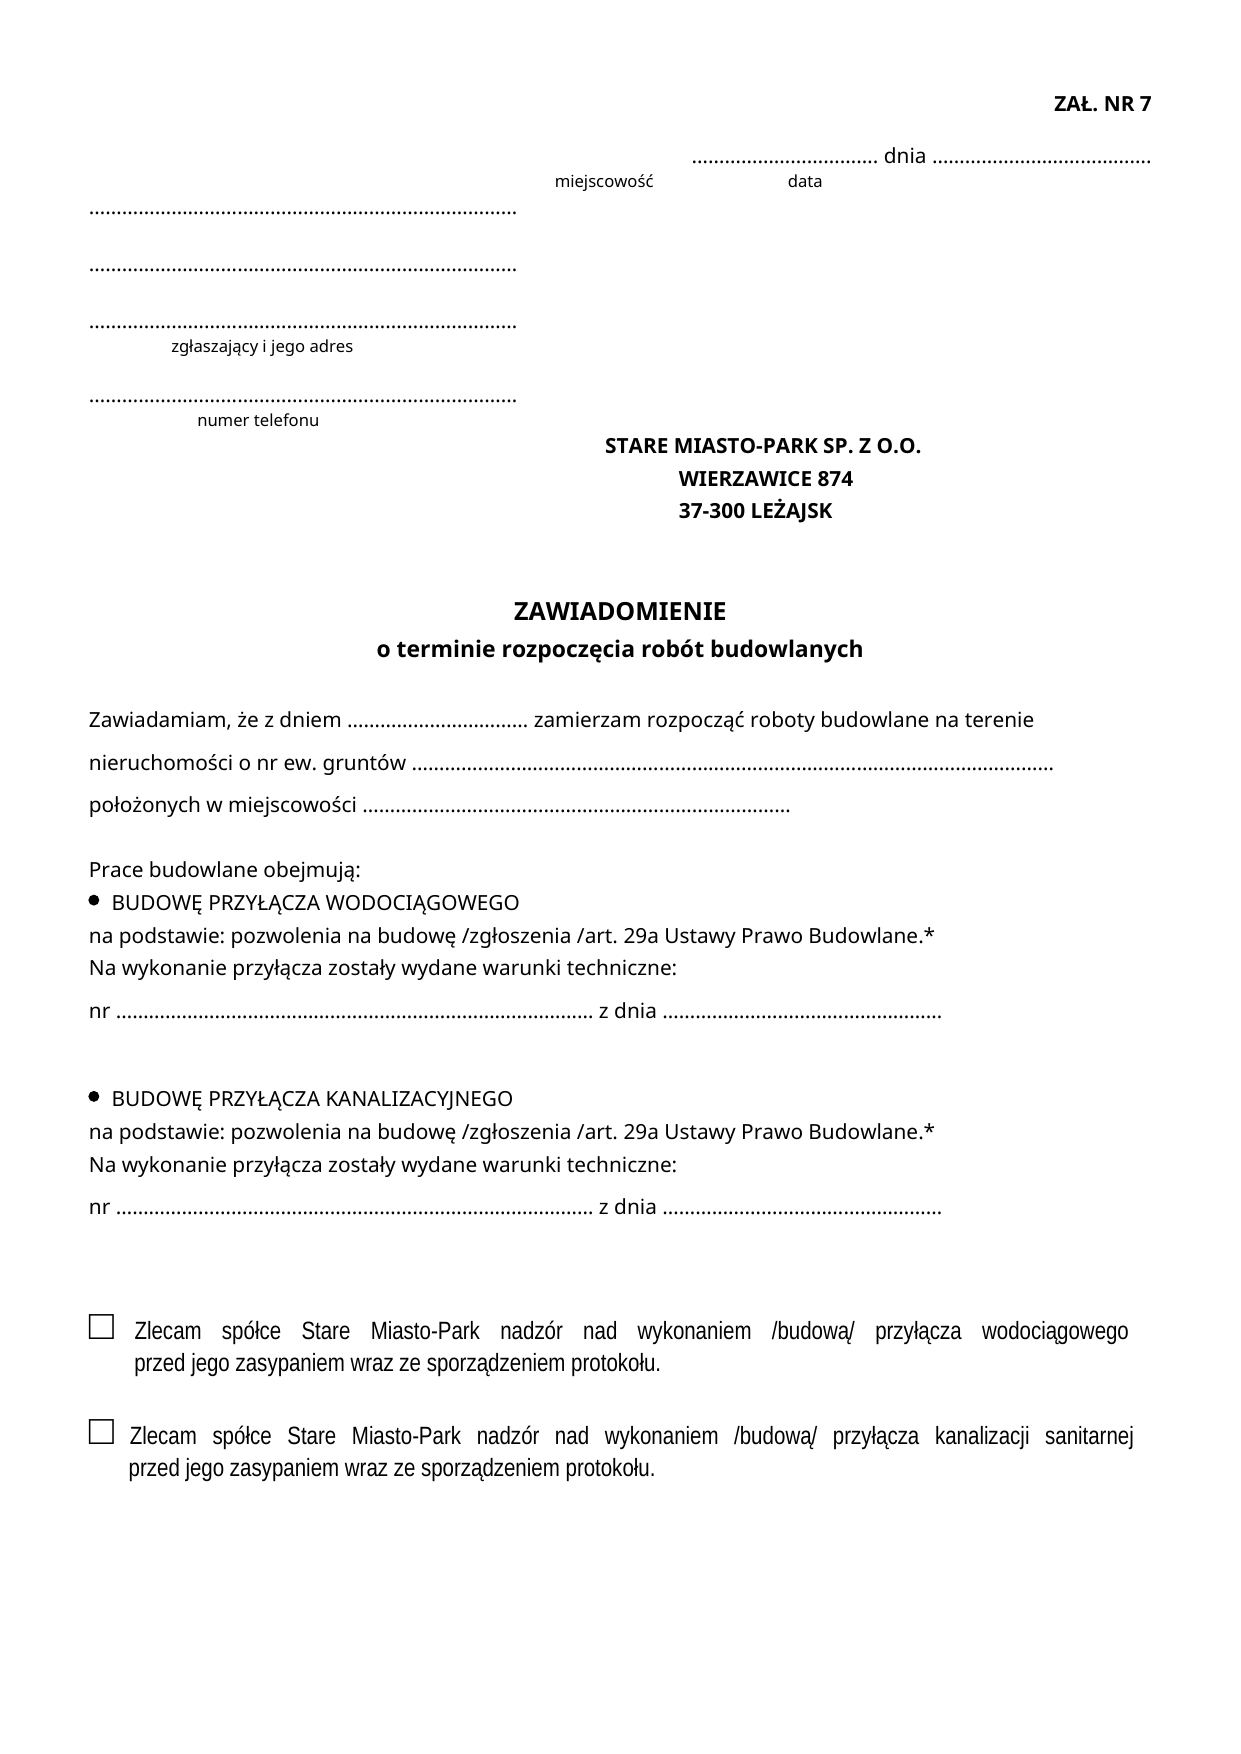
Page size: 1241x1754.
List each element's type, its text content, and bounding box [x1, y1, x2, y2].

text ZAWIADOMIENIE [89, 594, 1152, 628]
text □ Zlecam spółce Stare Miasto-Park nadzór nad wykonaniem /budową/ przyłącza wodociągowego przed jego zasypaniem wraz ze sporządzeniem protokołu. [89, 1300, 1152, 1377]
text □ Zlecam spółce Stare Miasto-Park nadzór nad wykonaniem /budową/ przyłącza kanalizacji sanitarnej przed jego zasypaniem wraz ze sporządzeniem protokołu. [89, 1405, 1152, 1482]
text STARE MIASTO-PARK SP. Z O.O. [89, 431, 1152, 459]
text numer telefonu [89, 408, 1152, 431]
text Na wykonanie przyłącza zostały wydane warunki techniczne: nr …………………………………………………………………………… z dnia …………………………………………… [89, 1150, 1152, 1221]
text położonych w miejscowości …………………………………………………………………… [89, 790, 1152, 819]
text BUDOWĘ PRZYŁĄCZA WODOCIĄGOWEGO na podstawie: pozwolenia na budowę /zgłoszenia /art. 29a Ustawy Prawo Budowlane.* [89, 888, 1152, 949]
text ZAŁ. NR 7 [89, 89, 1152, 117]
text …………………………………………………………………… [89, 192, 1152, 221]
text 37-300 LEŻAJSK [605, 496, 1152, 525]
text Na wykonanie przyłącza zostały wydane warunki techniczne: nr …………………………………………………………………………… z dnia …………………………………………… [89, 953, 1152, 1024]
text Zawiadamiam, że z dniem …………………………… zamierzam rozpocząć roboty budowlane na terenie nieruchomości o nr ew. gruntów ……………………………………………………………………………………………………… [89, 705, 1152, 776]
text miejscowość data [89, 169, 1152, 192]
text zgłaszający i jego adres [89, 334, 1152, 357]
text o terminie rozpoczęcia robót budowlanych [89, 633, 1152, 664]
text …………………………………………………………………… [89, 306, 1152, 334]
text …………………………………………………………………… [89, 380, 1152, 408]
text WIERZAWICE 874 [605, 464, 1152, 492]
text ……………………………. dnia …………………………………. [89, 141, 1152, 169]
text Prace budowlane obejmują: [89, 856, 1152, 884]
text …………………………………………………………………… [89, 249, 1152, 278]
text BUDOWĘ PRZYŁĄCZA KANALIZACYJNEGO na podstawie: pozwolenia na budowę /zgłoszenia /art. 29a Ustawy Prawo Budowlane.* [89, 1084, 1152, 1146]
